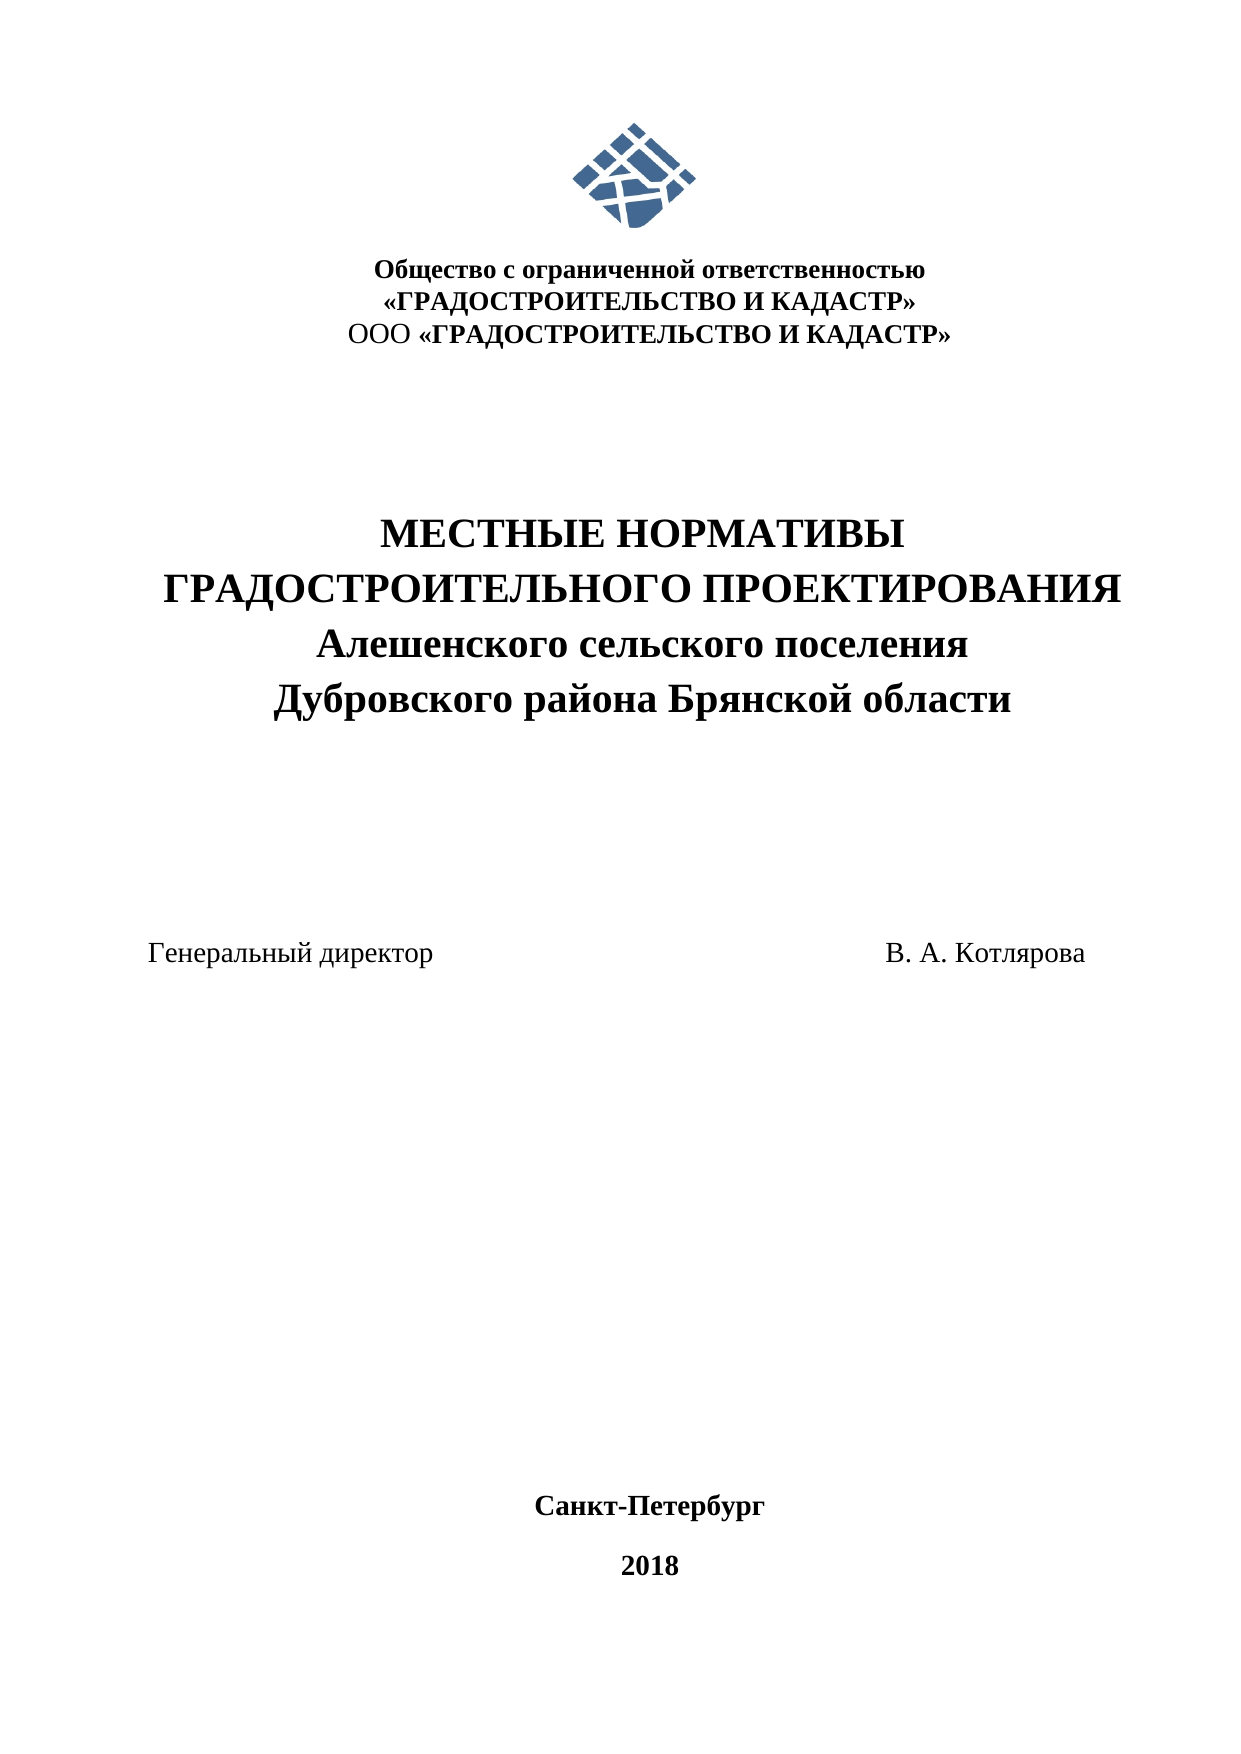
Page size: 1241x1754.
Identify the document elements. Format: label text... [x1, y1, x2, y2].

text МЕСТНЫЕ НОРМАТИВЫ ГРАДОСТРОИТЕЛЬНОГО ПРОЕКТИРОВАНИЯ Алешенского сельского поселения Дубровского района Брянской области [148, 508, 1137, 722]
text Генеральный директор В. А. Котлярова [148, 935, 1152, 968]
text «ГРАДОСТРОИТЕЛЬСТВО И КАДАСТР» [148, 284, 1152, 316]
picture [572, 122, 698, 229]
text ООО «ГРАДОСТРОИТЕЛЬСТВО И КАДАСТР» [148, 316, 1152, 349]
text 2018 [148, 1548, 1152, 1581]
text Санкт-Петербург [148, 1488, 1152, 1522]
text Общество с ограниченной ответственностью [148, 253, 1152, 284]
